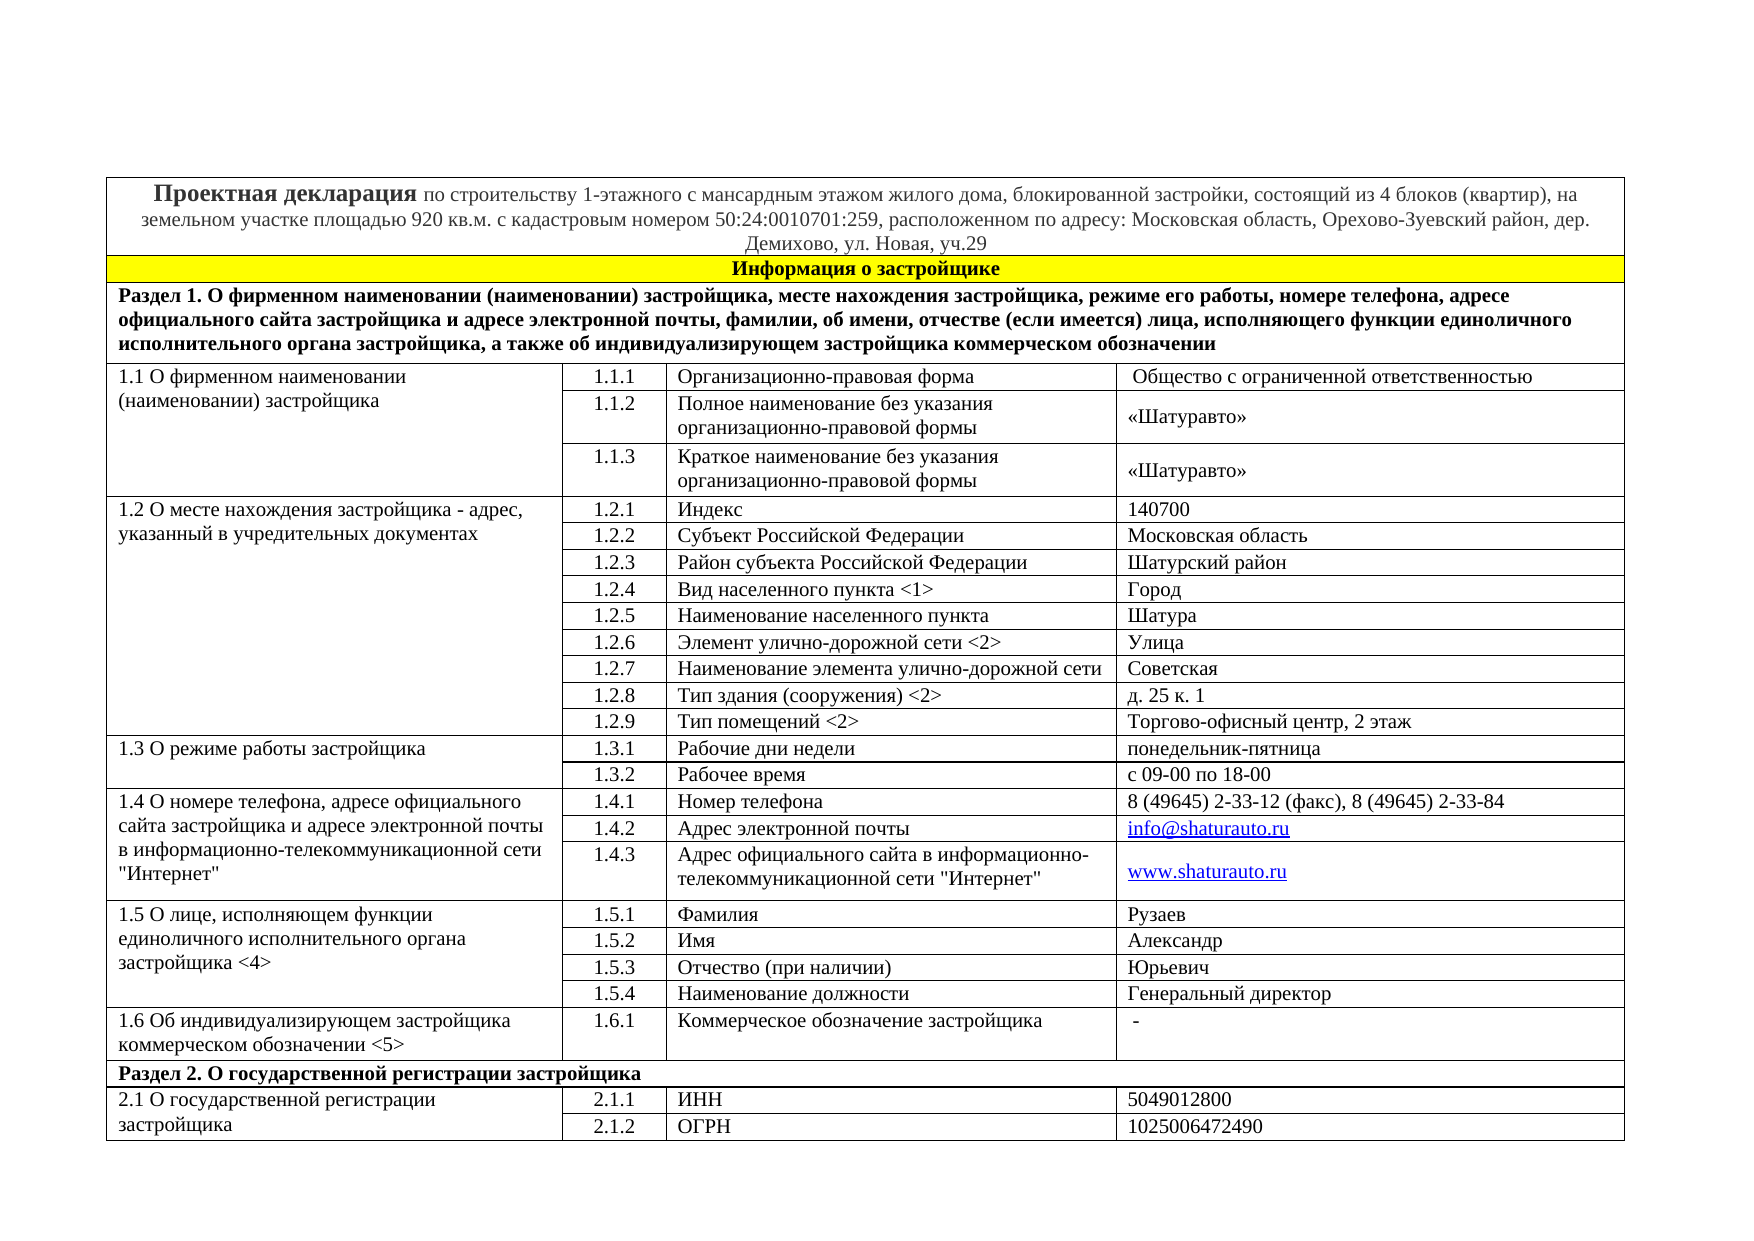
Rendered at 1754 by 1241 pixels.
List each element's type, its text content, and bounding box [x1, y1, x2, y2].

table_cell «Шатуравто» [1117, 391, 1624, 443]
table_cell 140700 [1117, 497, 1624, 522]
table_cell 1.4.2 [563, 816, 666, 841]
table_cell Информация о застройщике [107, 256, 1624, 282]
table_cell «Шатуравто» [1117, 444, 1624, 496]
table_cell Краткое наименование без указания организационно-правовой формы [667, 444, 1116, 496]
table_cell 1.6 Об индивидуализирующем застройщика коммерческом обозначении <5> [107, 1008, 562, 1060]
table_cell Адрес электронной почты [667, 816, 1116, 841]
table_cell 1.1.2 [563, 391, 666, 443]
table_cell д. 25 к. 1 [1117, 683, 1624, 708]
table_cell 1.3.1 [563, 736, 666, 761]
table_cell Город [1117, 576, 1624, 602]
table_cell с 09-00 по 18-00 [1117, 763, 1624, 788]
table_cell Общество с ограниченной ответственностью [1117, 364, 1624, 389]
table_cell 1.5.4 [563, 981, 666, 1007]
table_cell Раздел 1. О фирменном наименовании (наименовании) застройщика, месте нахождения застройщика, режиме его работы, номере телефона, адресе официального сайта застройщика и адресе электронной почты, фамилии, об имени, отчестве (если имеется) лица, исполняющего функции единоличного исполнительного органа застройщика, а также об индивидуализирующем застройщика коммерческом обозначении [107, 283, 1624, 363]
table_cell 1025006472490 [1117, 1114, 1624, 1139]
table_cell Раздел 2. О государственной регистрации застройщика [107, 1061, 1624, 1086]
table_cell 1.3 О режиме работы застройщика [107, 736, 562, 788]
table_cell - [1117, 1008, 1624, 1060]
table_cell Наименование элемента улично-дорожной сети [667, 656, 1116, 682]
table_cell 1.2.1 [563, 497, 666, 522]
table_cell Субъект Российской Федерации [667, 523, 1116, 549]
table_cell Вид населенного пункта <1> [667, 576, 1116, 602]
table_cell Наименование населенного пункта [667, 603, 1116, 628]
table_cell info@shaturauto.ru [1117, 816, 1624, 841]
table_cell 1.5.2 [563, 928, 666, 953]
table_cell 1.4.1 [563, 789, 666, 814]
table_cell 1.1.1 [563, 364, 666, 389]
table_cell 1.5.1 [563, 901, 666, 927]
table_cell 1.5.3 [563, 955, 666, 980]
table_cell Отчество (при наличии) [667, 955, 1116, 980]
table_cell Индекс [667, 497, 1116, 522]
table_cell Шатурский район [1117, 550, 1624, 575]
table_cell 1.2.4 [563, 576, 666, 602]
table_cell Юрьевич [1117, 955, 1624, 980]
table_cell Советская [1117, 656, 1624, 682]
table_cell Тип здания (сооружения) <2> [667, 683, 1116, 708]
table_cell Имя [667, 928, 1116, 953]
table_cell Фамилия [667, 901, 1116, 927]
table_cell www.shaturauto.ru [1117, 842, 1624, 900]
table_cell ОГРН [667, 1114, 1116, 1139]
table_cell Адрес официального сайта в информационно-телекоммуникационной сети "Интернет" [667, 842, 1116, 900]
table_cell понедельник-пятница [1117, 736, 1624, 761]
table_cell Элемент улично-дорожной сети <2> [667, 630, 1116, 655]
table_cell Александр [1117, 928, 1624, 953]
table_cell Рабочие дни недели [667, 736, 1116, 761]
table_cell 1.2.5 [563, 603, 666, 628]
table_cell 1.2.2 [563, 523, 666, 549]
table_cell Наименование должности [667, 981, 1116, 1007]
table_cell Организационно-правовая форма [667, 364, 1116, 389]
table_cell Номер телефона [667, 789, 1116, 814]
table_cell Улица [1117, 630, 1624, 655]
table_cell Район субъекта Российской Федерации [667, 550, 1116, 575]
table_cell 1.4.3 [563, 842, 666, 900]
table_cell 1.1 О фирменном наименовании (наименовании) застройщика [107, 364, 562, 496]
table_cell 1.2.7 [563, 656, 666, 682]
table_cell 1.6.1 [563, 1008, 666, 1060]
table_cell Шатура [1117, 603, 1624, 628]
table_cell 8 (49645) 2-33-12 (факс), 8 (49645) 2-33-84 [1117, 789, 1624, 814]
table_cell 2.1.1 [563, 1088, 666, 1113]
table_cell ИНН [667, 1088, 1116, 1113]
table_cell Генеральный директор [1117, 981, 1624, 1007]
table_cell 1.2 О месте нахождения застройщика - адрес, указанный в учредительных документах [107, 497, 562, 735]
table_cell 5049012800 [1117, 1088, 1624, 1113]
table_cell 1.3.2 [563, 763, 666, 788]
table_cell 2.1.2 [563, 1114, 666, 1139]
table_cell 1.2.9 [563, 709, 666, 735]
table_cell 1.2.6 [563, 630, 666, 655]
table_cell 1.4 О номере телефона, адресе официального сайта застройщика и адресе электронной почты в информационно-телекоммуникационной сети "Интернет" [107, 789, 562, 900]
table_cell Тип помещений <2> [667, 709, 1116, 735]
table_cell 1.2.3 [563, 550, 666, 575]
table_cell Торгово-офисный центр, 2 этаж [1117, 709, 1624, 735]
table_cell Рузаев [1117, 901, 1624, 927]
table_header Проектная декларация по строительству 1-этажного с мансардным этажом жилого дома, блокированной застройки, состоящий из 4 блоков (квартир), на земельном участке площадью 920 кв.м. с кадастровым номером 50:24:0010701:259, расположенном по адресу: Московская область, Орехово-Зуевский район, дер. Демихово, ул. Новая, уч.29 [107, 178, 1624, 255]
table_cell 1.5 О лице, исполняющем функции единоличного исполнительного органа застройщика <4> [107, 901, 562, 1007]
table_cell Полное наименование без указания организационно-правовой формы [667, 391, 1116, 443]
table_cell 1.1.3 [563, 444, 666, 496]
table_cell Коммерческое обозначение застройщика [667, 1008, 1116, 1060]
table_cell Московская область [1117, 523, 1624, 549]
table_cell Рабочее время [667, 763, 1116, 788]
table_cell 2.1 О государственной регистрации застройщика [107, 1088, 562, 1139]
table_cell 1.2.8 [563, 683, 666, 708]
